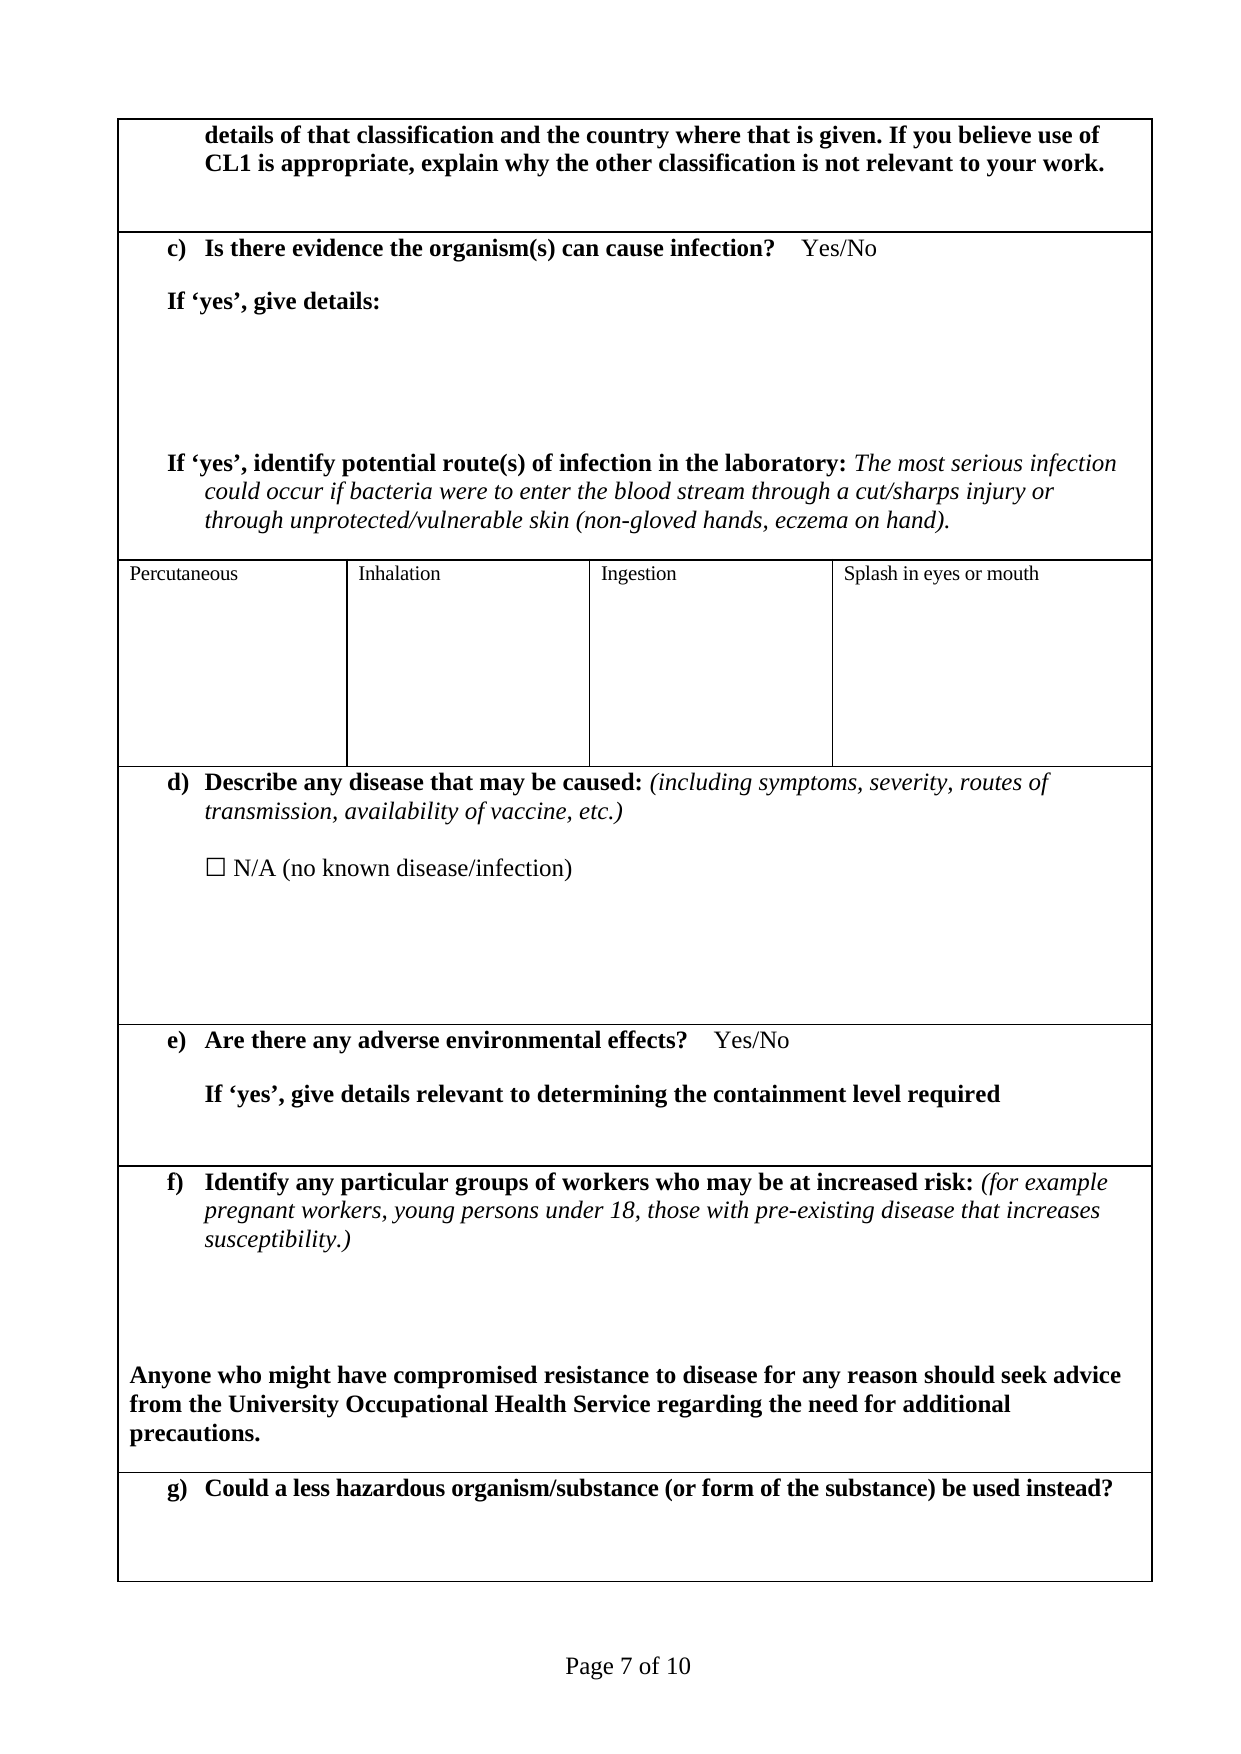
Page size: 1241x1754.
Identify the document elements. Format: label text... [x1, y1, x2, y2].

table_cell Are there any adverse environmental effects? Yes/No If ‘yes’, give details relevant to determining the containment level required [119, 1025, 1151, 1165]
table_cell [119, 120, 1151, 231]
table_cell Percutaneous [119, 561, 346, 766]
table_cell Describe any disease that may be caused: (including symptoms, severity, routes of transmission, availability of vaccine, etc.) N/A (no known disease/infection) [119, 767, 1151, 1024]
table_cell Could a less hazardous organism/substance (or form of the substance) be used instead? [119, 1473, 1151, 1581]
table_cell Inhalation [348, 561, 589, 766]
table_cell Ingestion [590, 561, 832, 766]
table_cell Is there evidence the organism(s) can cause infection? Yes/No If ‘yes’, give details: If ‘yes’, identify potential route(s) of infection in the laboratory: The most serious infection could occur if bacteria were to enter the blood stream through a cut/sharps injury or through unprotected/vulnerable skin (non-gloved hands, eczema on hand). [119, 233, 1151, 559]
table_cell Identify any particular groups of workers who may be at increased risk: (for example pregnant workers, young persons under 18, those with pre-existing disease that increases susceptibility.) Anyone who might have compromised resistance to disease for any reason should seek advice from the University Occupational Health Service regarding the need for additional precautions. [119, 1167, 1151, 1472]
table_cell Splash in eyes or mouth [833, 561, 1151, 766]
